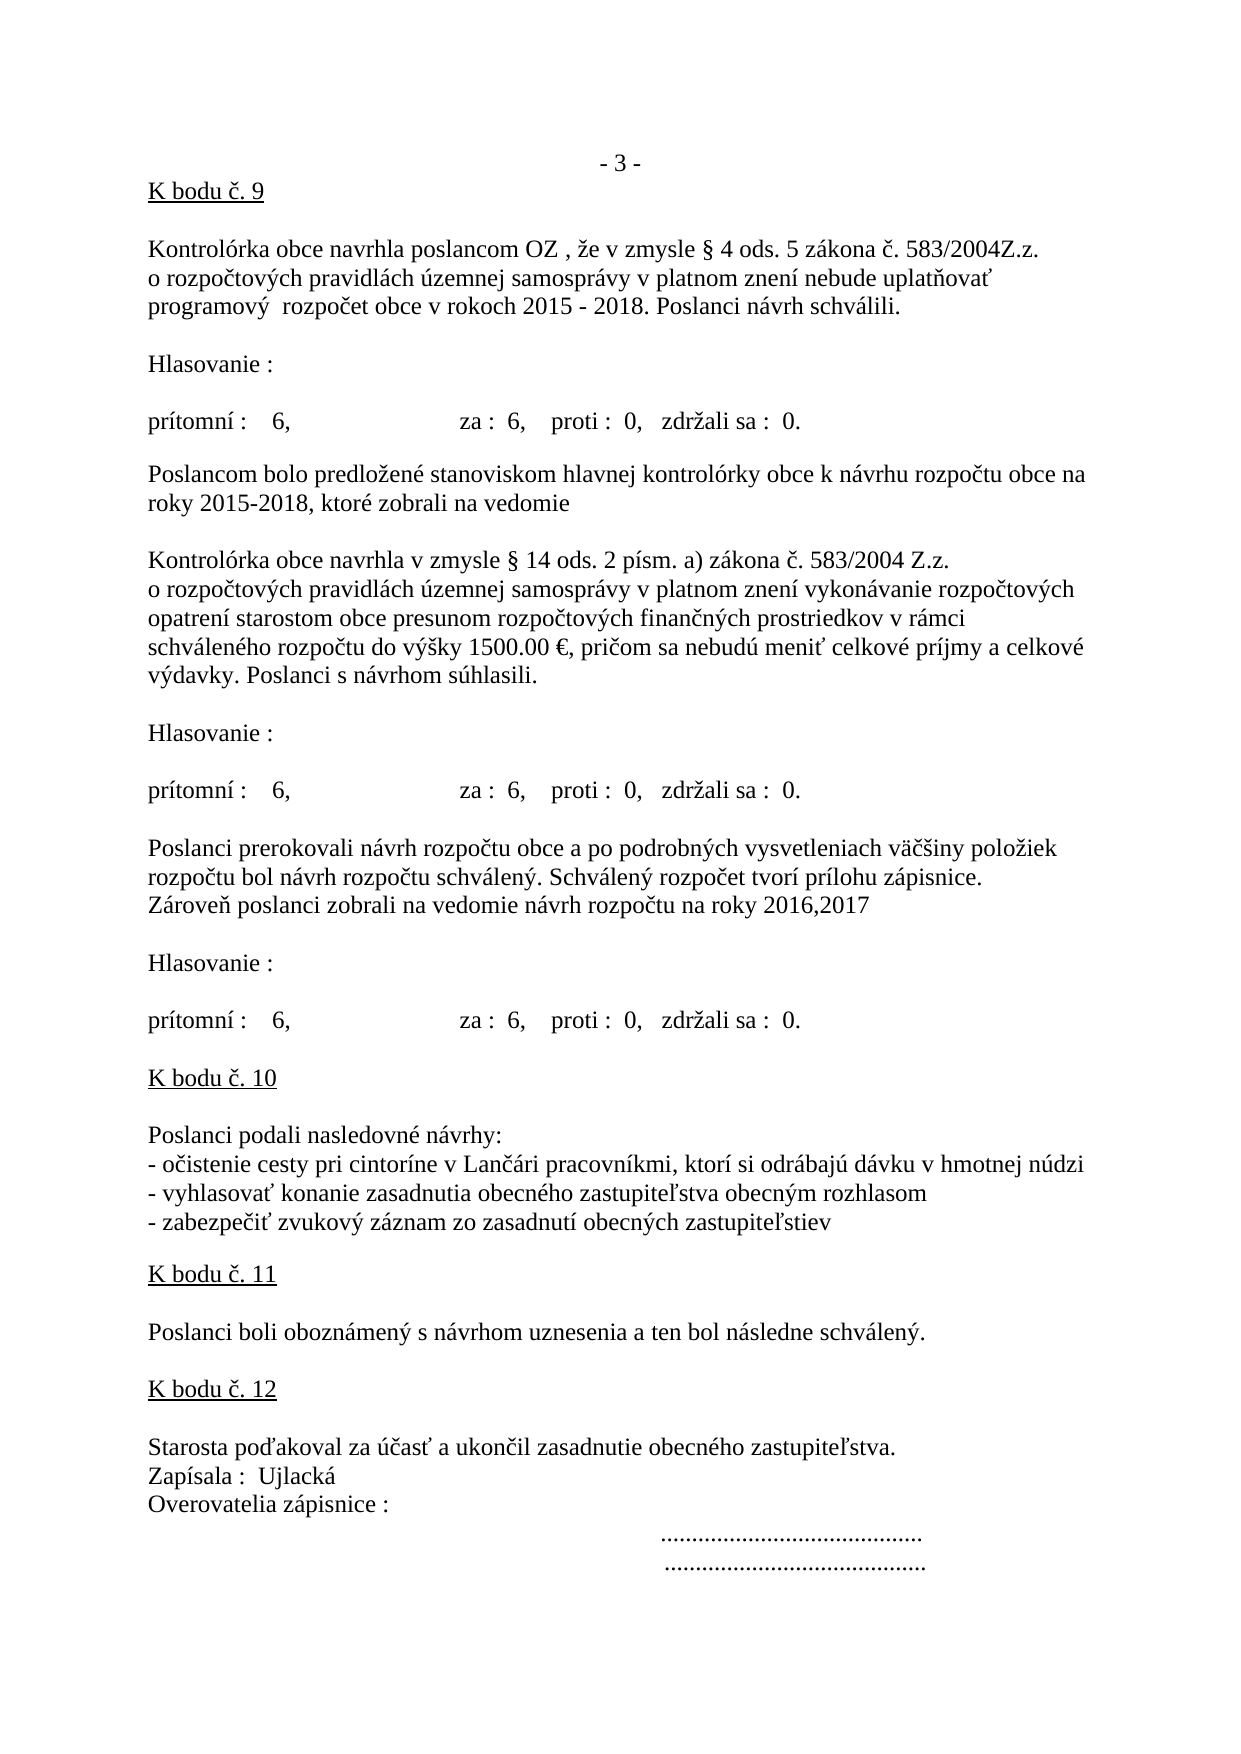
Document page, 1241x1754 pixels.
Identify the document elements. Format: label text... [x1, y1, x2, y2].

text - vyhlasovať konanie zasadnutia obecného zastupiteľstva obecným rozhlasom [148, 1178, 1093, 1207]
text Poslanci podali nasledovné návrhy: [148, 1120, 1093, 1149]
text Hlasovanie : [148, 718, 1093, 747]
text Overovatelia zápisnice : [148, 1489, 1093, 1518]
text K bodu č. 10 [148, 1063, 1093, 1092]
text K bodu č. 12 [148, 1374, 1093, 1403]
text Hlasovanie : [148, 349, 1093, 378]
subtitle Zapísala : Ujlacká [148, 1461, 1093, 1489]
text - 3 - [148, 148, 1093, 176]
text Hlasovanie : [148, 948, 1093, 977]
text Starosta poďakoval za účasť a ukončil zasadnutie obecného zastupiteľstva. [148, 1432, 1093, 1461]
text - zabezpečiť zvukový záznam zo zasadnutí obecných zastupiteľstiev [148, 1207, 1093, 1235]
text .......................................... [148, 1518, 1093, 1547]
text Kontrolórka obce navrhla v zmysle § 14 ods. 2 písm. a) zákona č. 583/2004 Z.z. o rozpočtových pravidlách územnej samosprávy v platnom znení vykonávanie rozpočtových opatrení starostom obce presunom rozpočtových finančných prostriedkov v rámci schváleného rozpočtu do výšky 1500.00 €, pričom sa nebudú meniť celkové príjmy a celkové výdavky. Poslanci s návrhom súhlasili. [148, 545, 1093, 689]
text Kontrolórka obce navrhla poslancom OZ , že v zmysle § 4 ods. 5 zákona č. 583/2004Z.z. o rozpočtových pravidlách územnej samosprávy v platnom znení nebude uplatňovať programový rozpočet obce v rokoch 2015 - 2018. Poslanci návrh schválili. [148, 234, 1093, 320]
text prítomní : 6, za : 6, proti : 0, zdržali sa : 0. [148, 406, 1093, 435]
text Poslanci prerokovali návrh rozpočtu obce a po podrobných vysvetleniach väčšiny položiek rozpočtu bol návrh rozpočtu schválený. Schválený rozpočet tvorí prílohu zápisnice. [148, 833, 1093, 890]
text - očistenie cesty pri cintoríne v Lančári pracovníkmi, ktorí si odrábajú dávku v hmotnej núdzi [148, 1149, 1093, 1178]
text prítomní : 6, za : 6, proti : 0, zdržali sa : 0. [148, 1005, 1093, 1034]
text Poslancom bolo predložené stanoviskom hlavnej kontrolórky obce k návrhu rozpočtu obce na roky 2015-2018, ktoré zobrali na vedomie [148, 459, 1093, 517]
text Zároveň poslanci zobrali na vedomie návrh rozpočtu na roky 2016,2017 [148, 890, 1093, 919]
text K bodu č. 9 [148, 176, 1093, 205]
text K bodu č. 11 [148, 1259, 1093, 1288]
text Poslanci boli oboznámený s návrhom uznesenia a ten bol následne schválený. [148, 1317, 1093, 1346]
text .......................................... [148, 1547, 1093, 1576]
text prítomní : 6, za : 6, proti : 0, zdržali sa : 0. [148, 775, 1093, 804]
